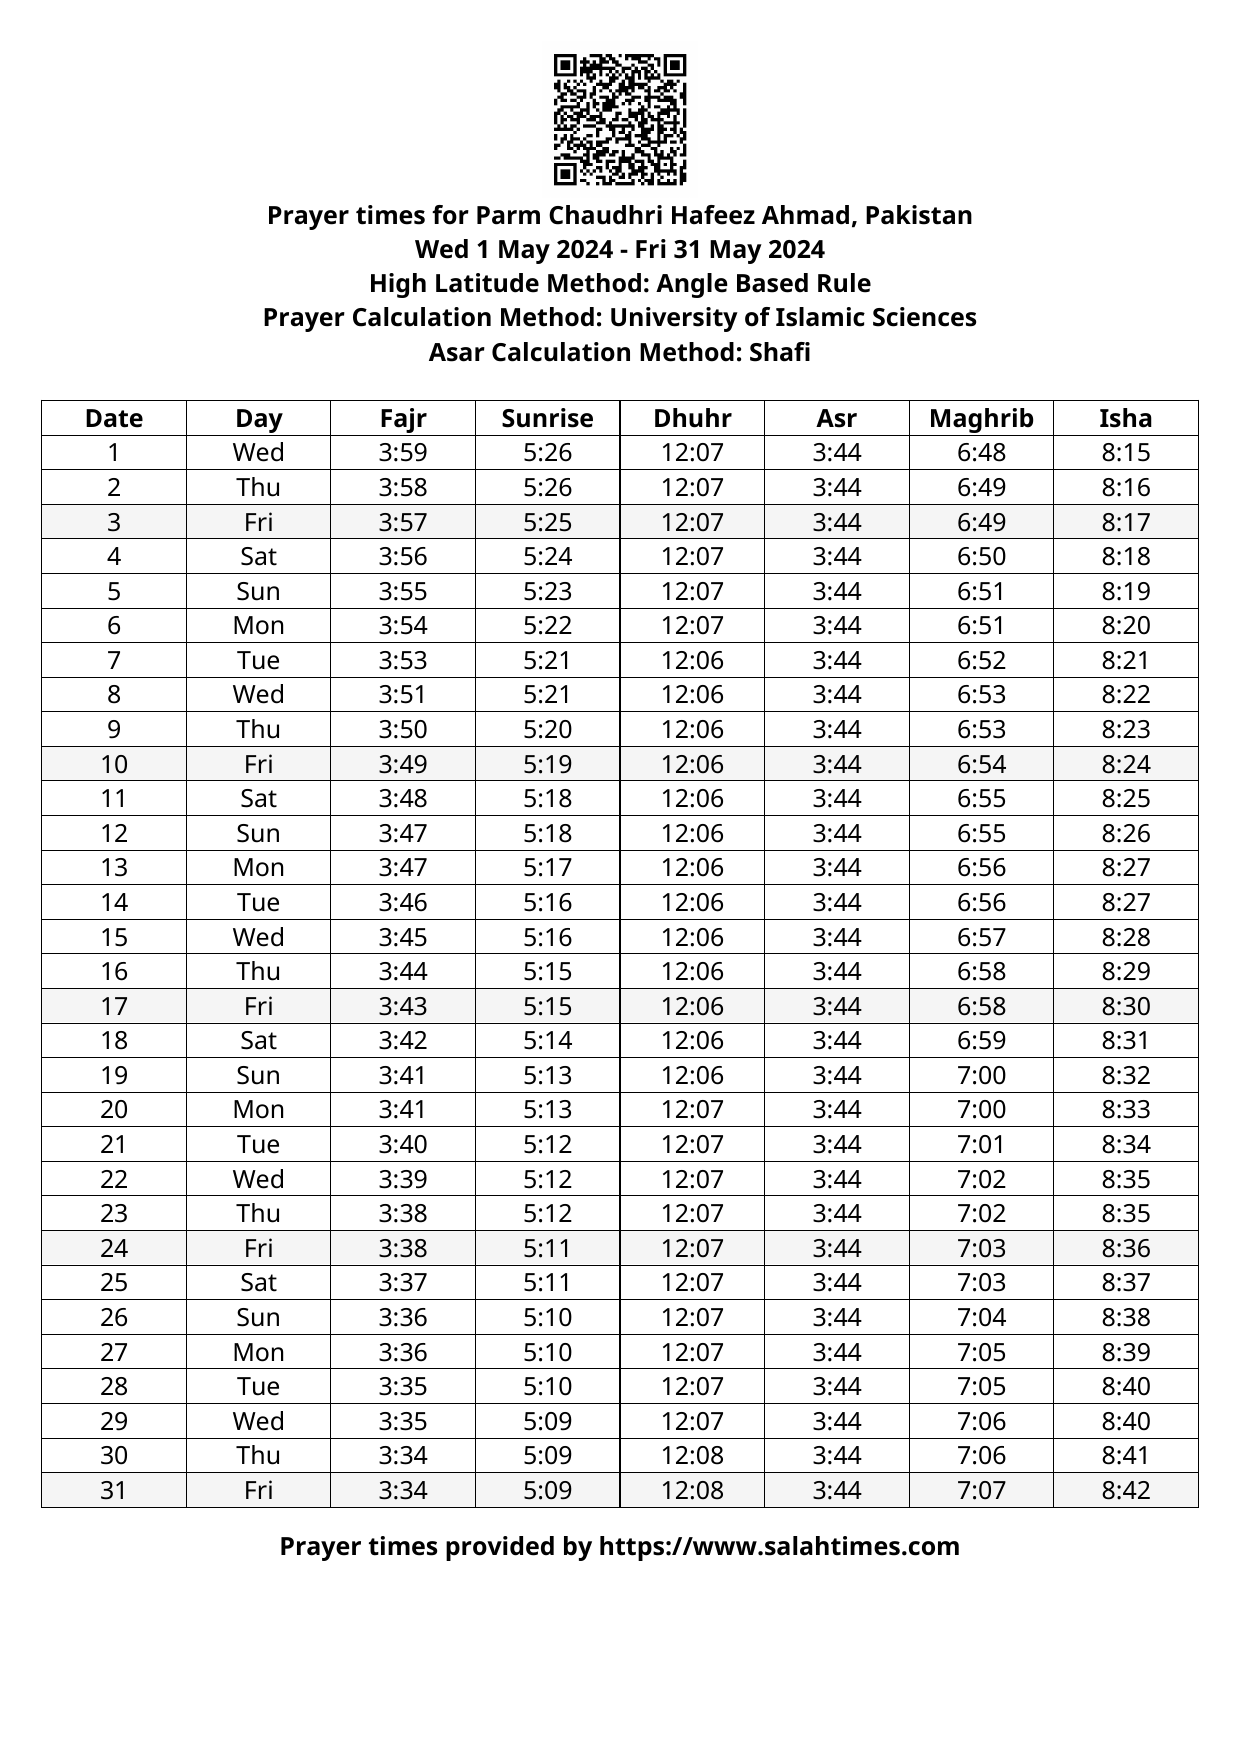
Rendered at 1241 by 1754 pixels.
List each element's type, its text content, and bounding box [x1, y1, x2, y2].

table_cell 8:40 [1054, 1369, 1198, 1403]
table_cell 3:56 [331, 539, 475, 573]
table_cell 3:54 [331, 609, 475, 642]
table_cell 6:57 [910, 920, 1053, 953]
table_cell 8:37 [1054, 1266, 1198, 1299]
table_cell 10 [42, 747, 186, 780]
table_cell 12:07 [621, 1300, 764, 1334]
table_cell 15 [42, 920, 186, 953]
table_cell 3:44 [765, 1369, 909, 1403]
table_cell 8:38 [1054, 1300, 1198, 1334]
table_cell 24 [42, 1231, 186, 1264]
table_cell 3:47 [331, 816, 475, 849]
table_cell 12:06 [621, 989, 764, 1022]
table_cell 8:39 [1054, 1335, 1198, 1368]
table_cell Wed [187, 1162, 330, 1195]
table_cell 6:51 [910, 609, 1053, 642]
table_cell 7:02 [910, 1196, 1053, 1230]
table_cell 5:14 [476, 1024, 619, 1057]
table_header Maghrib [910, 401, 1053, 434]
table_cell Sun [187, 574, 330, 607]
table_cell 5:25 [476, 505, 619, 538]
table_cell 3:38 [331, 1231, 475, 1264]
table_cell 7:07 [910, 1473, 1053, 1507]
table_cell 3:44 [765, 505, 909, 538]
table_cell 30 [42, 1439, 186, 1472]
table_cell 5:10 [476, 1335, 619, 1368]
table_cell Tue [187, 885, 330, 919]
table_cell 5:09 [476, 1404, 619, 1437]
table_cell Sat [187, 1024, 330, 1057]
table_cell Tue [187, 1369, 330, 1403]
table_cell Fri [187, 747, 330, 780]
text Asar Calculation Method: Shafi [42, 334, 1198, 368]
table_cell 23 [42, 1196, 186, 1230]
table_cell 5:10 [476, 1300, 619, 1334]
table_cell Wed [187, 436, 330, 469]
table_cell 3:59 [331, 436, 475, 469]
table_cell 3:44 [765, 574, 909, 607]
table_cell Tue [187, 1127, 330, 1161]
table_cell 3:44 [765, 1300, 909, 1334]
table_cell 3:55 [331, 574, 475, 607]
table_cell 8:17 [1054, 505, 1198, 538]
table_cell 27 [42, 1335, 186, 1368]
table_cell 5:22 [476, 609, 619, 642]
table_cell 3:51 [331, 678, 475, 711]
table_header Fajr [331, 401, 475, 434]
table_cell 3:44 [765, 851, 909, 884]
table_cell 17 [42, 989, 186, 1022]
table_cell 8:33 [1054, 1093, 1198, 1126]
table_cell 12:07 [621, 505, 764, 538]
table_cell 3:46 [331, 885, 475, 919]
table_cell 3:44 [765, 1093, 909, 1126]
table_cell 6:48 [910, 436, 1053, 469]
table_cell 3:44 [765, 885, 909, 919]
table_cell 12:06 [621, 885, 764, 919]
table_cell 6:53 [910, 712, 1053, 746]
table_cell 12:08 [621, 1473, 764, 1507]
table_cell Sat [187, 1266, 330, 1299]
table_cell Fri [187, 1473, 330, 1507]
table_cell 3:41 [331, 1058, 475, 1092]
table_cell 3:44 [765, 1266, 909, 1299]
table_cell 31 [42, 1473, 186, 1507]
table_cell 8:35 [1054, 1162, 1198, 1195]
table_cell 19 [42, 1058, 186, 1092]
table_cell 3 [42, 505, 186, 538]
table_cell 7:04 [910, 1300, 1053, 1334]
table_cell 14 [42, 885, 186, 919]
table_cell 6:49 [910, 505, 1053, 538]
table_cell 12:07 [621, 1127, 764, 1161]
table_cell 3:36 [331, 1300, 475, 1334]
table_cell 5:12 [476, 1162, 619, 1195]
table_cell 8:21 [1054, 643, 1198, 677]
table_cell 7:00 [910, 1093, 1053, 1126]
table_cell 8:28 [1054, 920, 1198, 953]
table_cell 26 [42, 1300, 186, 1334]
table_cell 8:40 [1054, 1404, 1198, 1437]
table_cell 9 [42, 712, 186, 746]
table_cell 5:21 [476, 643, 619, 677]
table_cell 8:26 [1054, 816, 1198, 849]
table_cell 5:09 [476, 1439, 619, 1472]
table_cell 3:42 [331, 1024, 475, 1057]
text Prayer times provided by https://www.salahtimes.com [42, 1528, 1198, 1563]
table_cell 5:12 [476, 1196, 619, 1230]
table_cell 8:22 [1054, 678, 1198, 711]
table_cell 7:03 [910, 1266, 1053, 1299]
table_cell 3:44 [331, 954, 475, 988]
table_cell 5:13 [476, 1058, 619, 1092]
table_cell 8:35 [1054, 1196, 1198, 1230]
table_cell 8 [42, 678, 186, 711]
table_cell 7:05 [910, 1335, 1053, 1368]
table_cell 12:07 [621, 1231, 764, 1264]
table_cell 8:34 [1054, 1127, 1198, 1161]
text Prayer times for Parm Chaudhri Hafeez Ahmad, Pakistan [42, 198, 1198, 232]
table_cell 8:30 [1054, 989, 1198, 1022]
table_cell 3:44 [765, 816, 909, 849]
table_cell 8:29 [1054, 954, 1198, 988]
table_cell 3:44 [765, 781, 909, 815]
table_cell 5:16 [476, 885, 619, 919]
table_cell 12:06 [621, 747, 764, 780]
table_cell 6:58 [910, 954, 1053, 988]
table_cell 12:07 [621, 574, 764, 607]
table_cell 5:26 [476, 436, 619, 469]
table_cell 7:00 [910, 1058, 1053, 1092]
table_cell 3:47 [331, 851, 475, 884]
table_cell 12:06 [621, 643, 764, 677]
table_cell 6 [42, 609, 186, 642]
table_cell 5:17 [476, 851, 619, 884]
table_header Sunrise [476, 401, 619, 434]
table_cell 5:11 [476, 1231, 619, 1264]
table_cell 12:06 [621, 816, 764, 849]
table_cell 3:44 [765, 989, 909, 1022]
table_cell 12:06 [621, 678, 764, 711]
table_cell 5:16 [476, 920, 619, 953]
table_cell Wed [187, 1404, 330, 1437]
table_cell 6:58 [910, 989, 1053, 1022]
table_cell 16 [42, 954, 186, 988]
table_cell 18 [42, 1024, 186, 1057]
table_cell 8:27 [1054, 851, 1198, 884]
table_cell 21 [42, 1127, 186, 1161]
table_cell 3:34 [331, 1473, 475, 1507]
table_cell 1 [42, 436, 186, 469]
table_cell 2 [42, 470, 186, 504]
table_cell 3:35 [331, 1369, 475, 1403]
table_cell Fri [187, 505, 330, 538]
table_cell 12:06 [621, 781, 764, 815]
table_cell 6:55 [910, 816, 1053, 849]
table_cell 8:23 [1054, 712, 1198, 746]
table_cell 3:44 [765, 954, 909, 988]
table_cell Sun [187, 816, 330, 849]
text High Latitude Method: Angle Based Rule [42, 266, 1198, 300]
table_cell 7:05 [910, 1369, 1053, 1403]
table_cell Thu [187, 470, 330, 504]
table_cell 3:44 [765, 539, 909, 573]
table_header Asr [765, 401, 909, 434]
table_cell 8:36 [1054, 1231, 1198, 1264]
table_cell Wed [187, 678, 330, 711]
table_cell 12 [42, 816, 186, 849]
table_cell 13 [42, 851, 186, 884]
table_cell 7:06 [910, 1439, 1053, 1472]
table_cell 6:55 [910, 781, 1053, 815]
table_cell 3:44 [765, 1024, 909, 1057]
table_cell 5:18 [476, 816, 619, 849]
table_cell 8:25 [1054, 781, 1198, 815]
table_cell Wed [187, 920, 330, 953]
table_cell Thu [187, 712, 330, 746]
table_cell 5:20 [476, 712, 619, 746]
table_cell 12:07 [621, 1404, 764, 1437]
table_cell 12:07 [621, 1196, 764, 1230]
table_cell 8:16 [1054, 470, 1198, 504]
table_cell 12:07 [621, 470, 764, 504]
table_cell 5:18 [476, 781, 619, 815]
table_cell 5:19 [476, 747, 619, 780]
table_cell 5:15 [476, 954, 619, 988]
table_header Dhuhr [621, 401, 764, 434]
table_cell 11 [42, 781, 186, 815]
table_cell 12:06 [621, 920, 764, 953]
text Wed 1 May 2024 - Fri 31 May 2024 [42, 232, 1198, 266]
table_cell 25 [42, 1266, 186, 1299]
table_cell 6:59 [910, 1024, 1053, 1057]
table_cell 12:08 [621, 1439, 764, 1472]
table_cell 6:56 [910, 885, 1053, 919]
table_cell Mon [187, 1335, 330, 1368]
table_cell 3:37 [331, 1266, 475, 1299]
table_cell 3:44 [765, 1127, 909, 1161]
table_cell 12:07 [621, 436, 764, 469]
table_cell 3:49 [331, 747, 475, 780]
table_cell 3:50 [331, 712, 475, 746]
table_cell 3:40 [331, 1127, 475, 1161]
table_cell 3:44 [765, 1439, 909, 1472]
table_cell 5:09 [476, 1473, 619, 1507]
table_cell Sat [187, 781, 330, 815]
table_cell 6:49 [910, 470, 1053, 504]
table_cell 5:11 [476, 1266, 619, 1299]
table_cell 7:02 [910, 1162, 1053, 1195]
table_cell 20 [42, 1093, 186, 1126]
table_cell 8:27 [1054, 885, 1198, 919]
table_cell 3:44 [765, 1231, 909, 1264]
table_header Isha [1054, 401, 1198, 434]
table_cell 22 [42, 1162, 186, 1195]
table_cell Fri [187, 1231, 330, 1264]
table_cell 3:44 [765, 436, 909, 469]
table_cell Sat [187, 539, 330, 573]
table_cell 3:38 [331, 1196, 475, 1230]
table_cell 7:03 [910, 1231, 1053, 1264]
table_cell 3:53 [331, 643, 475, 677]
table_header Day [187, 401, 330, 434]
table_cell 12:07 [621, 1093, 764, 1126]
table_cell 3:44 [765, 1196, 909, 1230]
table_cell 3:44 [765, 1473, 909, 1507]
table_header Date [42, 401, 186, 434]
table_cell 6:50 [910, 539, 1053, 573]
table_cell Thu [187, 954, 330, 988]
table_cell 7 [42, 643, 186, 677]
table_cell 12:07 [621, 1162, 764, 1195]
table_cell 3:43 [331, 989, 475, 1022]
table_cell 3:44 [765, 643, 909, 677]
table_cell 29 [42, 1404, 186, 1437]
table_cell Thu [187, 1439, 330, 1472]
table_cell 3:44 [765, 920, 909, 953]
table_cell Tue [187, 643, 330, 677]
table_cell 3:44 [765, 1335, 909, 1368]
table_cell 28 [42, 1369, 186, 1403]
table_cell 4 [42, 539, 186, 573]
table_cell 5:15 [476, 989, 619, 1022]
table_cell 8:32 [1054, 1058, 1198, 1092]
table_cell 5:21 [476, 678, 619, 711]
table_cell 8:24 [1054, 747, 1198, 780]
table_cell 7:06 [910, 1404, 1053, 1437]
table_cell 6:51 [910, 574, 1053, 607]
table_cell 6:52 [910, 643, 1053, 677]
table_cell 12:07 [621, 609, 764, 642]
table_cell 6:56 [910, 851, 1053, 884]
picture [542, 41, 699, 198]
table_cell 7:01 [910, 1127, 1053, 1161]
text Prayer Calculation Method: University of Islamic Sciences [42, 300, 1198, 334]
table_cell 12:06 [621, 1024, 764, 1057]
table_cell 12:06 [621, 851, 764, 884]
table_cell 8:41 [1054, 1439, 1198, 1472]
table_cell 3:44 [765, 678, 909, 711]
table_cell Mon [187, 1093, 330, 1126]
table_cell 3:44 [765, 1404, 909, 1437]
table_cell 5:12 [476, 1127, 619, 1161]
table_cell 6:54 [910, 747, 1053, 780]
table_cell 3:44 [765, 470, 909, 504]
table_cell 5:26 [476, 470, 619, 504]
table_cell 5:10 [476, 1369, 619, 1403]
table_cell 3:48 [331, 781, 475, 815]
table_cell Mon [187, 609, 330, 642]
table_cell 12:06 [621, 954, 764, 988]
table_cell 3:44 [765, 609, 909, 642]
table_cell Sun [187, 1058, 330, 1092]
table_cell Sun [187, 1300, 330, 1334]
table_cell 3:35 [331, 1404, 475, 1437]
table_cell 8:19 [1054, 574, 1198, 607]
table_cell 3:39 [331, 1162, 475, 1195]
table_cell 8:20 [1054, 609, 1198, 642]
table_cell 8:31 [1054, 1024, 1198, 1057]
table_cell 8:42 [1054, 1473, 1198, 1507]
table_cell Thu [187, 1196, 330, 1230]
table_cell 5:23 [476, 574, 619, 607]
table_cell 3:44 [765, 1058, 909, 1092]
table_cell 12:07 [621, 539, 764, 573]
table_cell 3:45 [331, 920, 475, 953]
table_cell 3:58 [331, 470, 475, 504]
table_cell 3:34 [331, 1439, 475, 1472]
table_cell Mon [187, 851, 330, 884]
table_cell 12:07 [621, 1369, 764, 1403]
table_cell 12:06 [621, 712, 764, 746]
table_cell 3:44 [765, 747, 909, 780]
table_cell 12:06 [621, 1058, 764, 1092]
table_cell 5:24 [476, 539, 619, 573]
table_cell 6:53 [910, 678, 1053, 711]
table_cell 3:57 [331, 505, 475, 538]
table_cell 12:07 [621, 1335, 764, 1368]
table_cell 5 [42, 574, 186, 607]
table_cell 8:15 [1054, 436, 1198, 469]
table_cell 8:18 [1054, 539, 1198, 573]
table_cell 3:44 [765, 712, 909, 746]
table_cell 3:41 [331, 1093, 475, 1126]
table_cell 12:07 [621, 1266, 764, 1299]
table_cell 3:44 [765, 1162, 909, 1195]
table_cell 5:13 [476, 1093, 619, 1126]
table_cell 3:36 [331, 1335, 475, 1368]
table_cell Fri [187, 989, 330, 1022]
